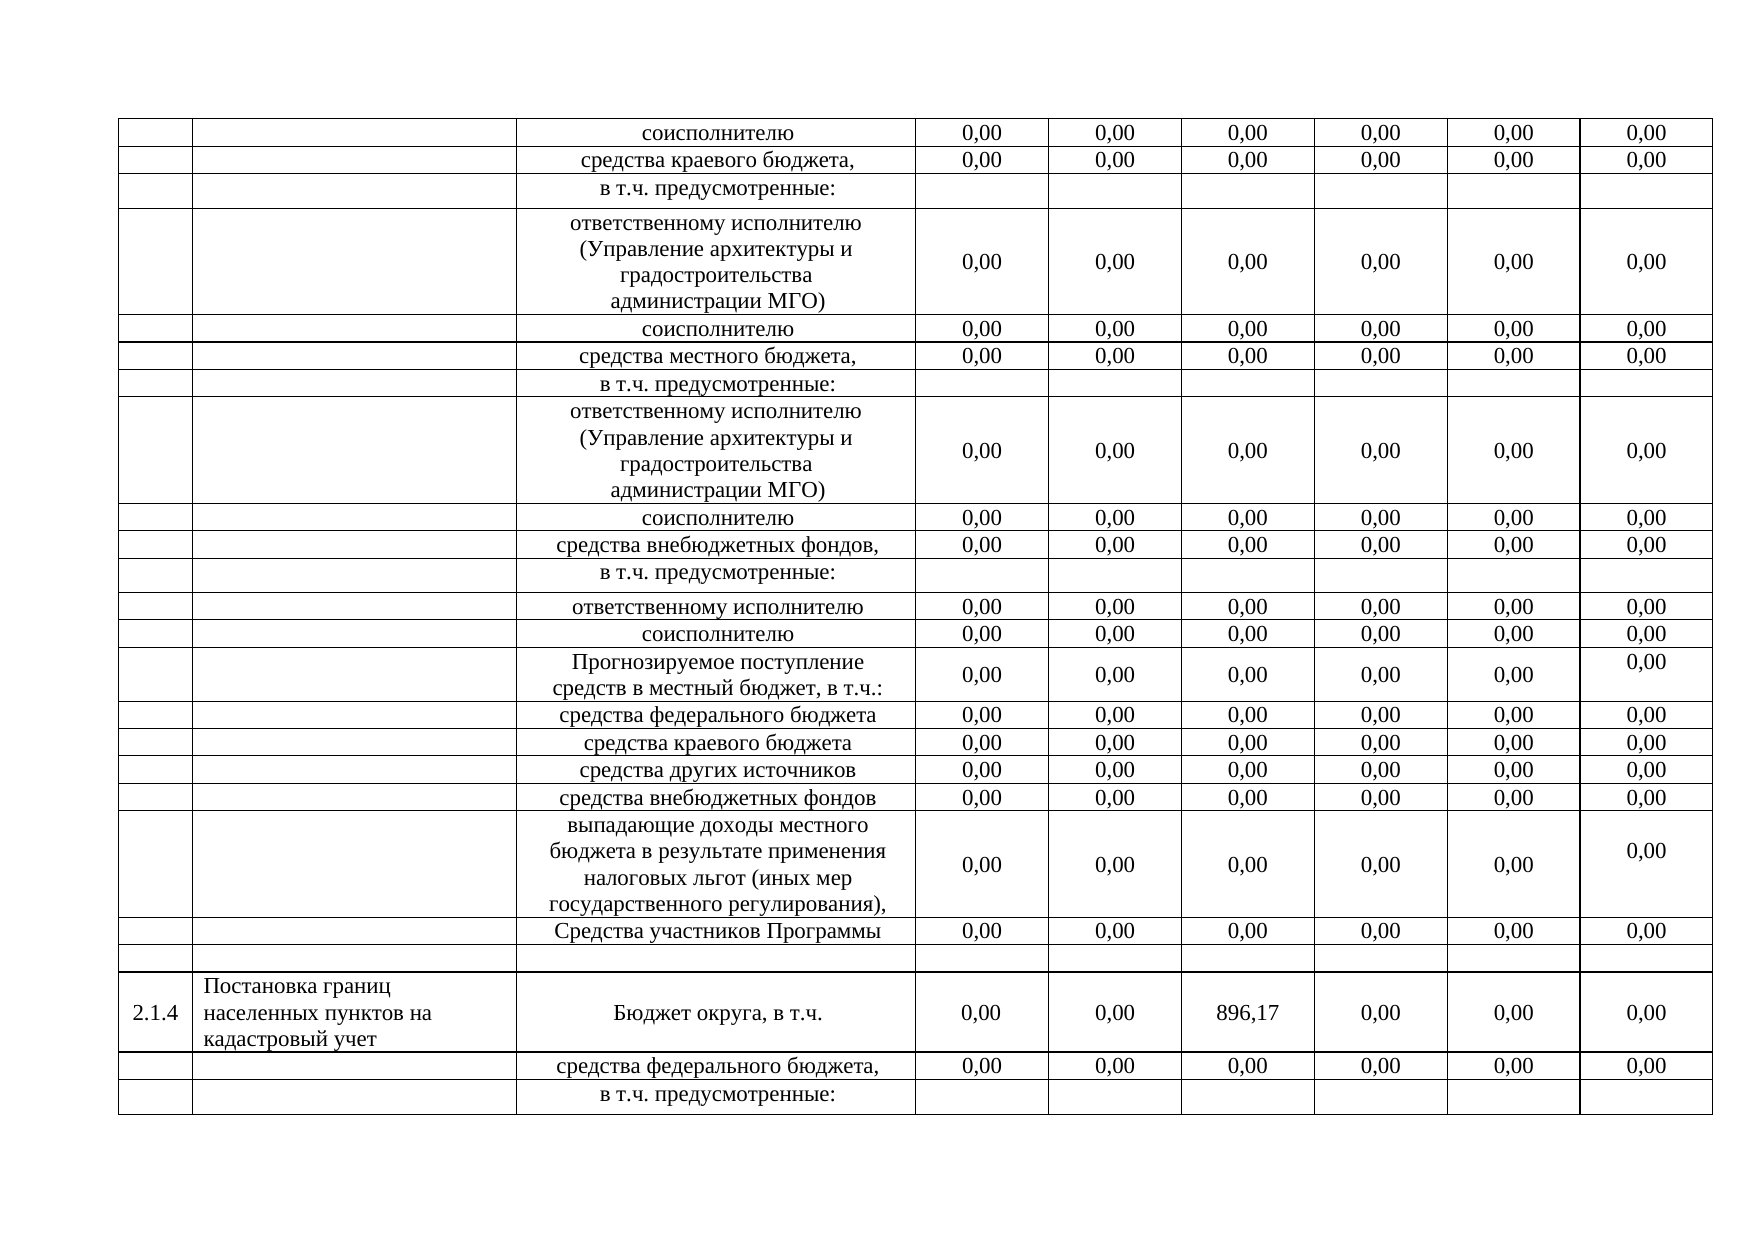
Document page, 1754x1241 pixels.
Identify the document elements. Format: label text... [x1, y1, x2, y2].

table_cell [1581, 559, 1712, 592]
table_cell [1049, 945, 1181, 971]
table_cell [517, 945, 915, 971]
table_cell [119, 784, 192, 810]
table_cell ответственному исполнителю (Управление архитектуры и градостроительства администрации МГО) [517, 397, 915, 503]
table_cell [1448, 559, 1579, 592]
table_cell 0,00 [1448, 1053, 1579, 1079]
table_cell средства внебюджетных фондов [517, 784, 915, 810]
table_cell 0,00 [1182, 784, 1314, 810]
table_cell [193, 343, 516, 369]
table_cell [119, 729, 192, 755]
table_cell [1049, 174, 1181, 207]
table_cell 0,00 [916, 315, 1048, 341]
table_cell 0,00 [1049, 593, 1181, 619]
table_cell 0,00 [1182, 702, 1314, 728]
table_cell [119, 1053, 192, 1079]
table_cell соисполнителю [517, 119, 915, 146]
table_cell [119, 315, 192, 341]
table_cell [119, 593, 192, 619]
table_cell 0,00 [1182, 343, 1314, 369]
table_cell средства местного бюджета, [517, 343, 915, 369]
table_cell [1315, 1080, 1447, 1113]
table_cell 0,00 [916, 811, 1048, 917]
table_cell [193, 811, 516, 917]
table_cell 0,00 [1581, 620, 1712, 647]
table_cell [193, 1053, 516, 1079]
table_cell 0,00 [1049, 1053, 1181, 1079]
table_cell 0,00 [1315, 119, 1447, 146]
table_cell 0,00 [1049, 209, 1181, 314]
table_cell [193, 918, 516, 944]
table_cell 0,00 [1581, 784, 1712, 810]
table_cell 0,00 [1581, 209, 1712, 314]
table_cell 0,00 [1315, 729, 1447, 755]
table_cell соисполнителю [517, 620, 915, 647]
table_cell [119, 174, 192, 207]
table_cell 0,00 [1315, 343, 1447, 369]
table_cell 0,00 [1581, 593, 1712, 619]
table_cell средства внебюджетных фондов, [517, 531, 915, 557]
table_cell [193, 315, 516, 341]
table_cell 0,00 [1049, 397, 1181, 503]
table_cell 0,00 [1049, 504, 1181, 530]
table_cell 0,00 [916, 784, 1048, 810]
table_cell Постановка границ населенных пунктов на кадастровый учет [193, 973, 516, 1051]
table_cell [193, 209, 516, 314]
table_cell [193, 648, 516, 701]
table_cell [193, 370, 516, 396]
table_cell 0,00 [1581, 504, 1712, 530]
table_cell [1315, 559, 1447, 592]
table_cell 0,00 [1049, 756, 1181, 783]
table_cell 0,00 [1315, 811, 1447, 917]
table_cell [1581, 945, 1712, 971]
table_cell 0,00 [1448, 119, 1579, 146]
table_cell средства федерального бюджета [517, 702, 915, 728]
table_cell [119, 702, 192, 728]
table_cell соисполнителю [517, 504, 915, 530]
table_cell [119, 1080, 192, 1113]
table_cell 0,00 [1315, 756, 1447, 783]
table_cell 0,00 [916, 343, 1048, 369]
table_cell [193, 174, 516, 207]
table_cell 0,00 [1448, 784, 1579, 810]
table_cell 0,00 [1315, 784, 1447, 810]
table_cell [1182, 370, 1314, 396]
table_cell 0,00 [1448, 504, 1579, 530]
table_cell 0,00 [1182, 209, 1314, 314]
table_cell [1182, 945, 1314, 971]
table_cell средства краевого бюджета, [517, 147, 915, 173]
table_cell 0,00 [1448, 702, 1579, 728]
table_cell 0,00 [916, 756, 1048, 783]
table_cell [193, 119, 516, 146]
table_cell 0,00 [1182, 147, 1314, 173]
table_cell 0,00 [1448, 315, 1579, 341]
table_cell [193, 702, 516, 728]
table_cell 0,00 [1315, 397, 1447, 503]
table_cell 0,00 [916, 620, 1048, 647]
table_cell 0,00 [916, 397, 1048, 503]
table_cell 0,00 [1581, 918, 1712, 944]
table_cell [916, 1080, 1048, 1113]
table_cell [193, 504, 516, 530]
table_cell Прогнозируемое поступление средств в местный бюджет, в т.ч.: [517, 648, 915, 701]
table_cell 0,00 [1448, 918, 1579, 944]
table_cell 0,00 [1049, 620, 1181, 647]
table_cell 0,00 [1448, 209, 1579, 314]
table_cell выпадающие доходы местного бюджета в результате применения налоговых льгот (иных мер государственного регулирования), [517, 811, 915, 917]
table_cell [1049, 370, 1181, 396]
table_cell [119, 559, 192, 592]
table_cell 0,00 [1581, 119, 1712, 146]
table_cell 0,00 [1182, 620, 1314, 647]
table_cell [119, 147, 192, 173]
table_cell [193, 756, 516, 783]
table_cell [119, 397, 192, 503]
table_cell [119, 119, 192, 146]
table_cell Средства участников Программы [517, 918, 915, 944]
table_cell 0,00 [1448, 147, 1579, 173]
table_cell [1315, 370, 1447, 396]
table_cell 0,00 [1581, 973, 1712, 1051]
table_cell 0,00 [1315, 702, 1447, 728]
table_cell 0,00 [916, 504, 1048, 530]
table_cell 0,00 [1448, 593, 1579, 619]
table_cell 0,00 [1049, 531, 1181, 557]
table_cell [1581, 174, 1712, 207]
table_cell 0,00 [1315, 620, 1447, 647]
table_cell [1448, 174, 1579, 207]
table_cell 896,17 [1182, 973, 1314, 1051]
table_cell 0,00 [1581, 756, 1712, 783]
table_cell 0,00 [916, 973, 1048, 1051]
table_cell 0,00 [916, 209, 1048, 314]
table_cell 0,00 [1581, 811, 1712, 917]
table_cell [119, 531, 192, 557]
table_cell 0,00 [1182, 756, 1314, 783]
table_cell [1448, 945, 1579, 971]
table_cell 0,00 [1581, 397, 1712, 503]
table_cell средства краевого бюджета [517, 729, 915, 755]
table_cell 0,00 [1182, 504, 1314, 530]
table_cell 0,00 [916, 918, 1048, 944]
table_cell 0,00 [916, 119, 1048, 146]
table_cell 0,00 [1315, 1053, 1447, 1079]
table_cell [1448, 1080, 1579, 1113]
table_cell 0,00 [1182, 1053, 1314, 1079]
table_cell 0,00 [1581, 531, 1712, 557]
table_cell 0,00 [1049, 648, 1181, 701]
table_cell 0,00 [1448, 973, 1579, 1051]
table_cell [1581, 370, 1712, 396]
table_cell [119, 811, 192, 917]
table_cell [193, 559, 516, 592]
table_cell 0,00 [1581, 648, 1712, 701]
table_cell 0,00 [1182, 397, 1314, 503]
table_cell [1448, 370, 1579, 396]
table_cell [193, 1080, 516, 1113]
table_cell Бюджет округа, в т.ч. [517, 973, 915, 1051]
table_cell в т.ч. предусмотренные: [517, 174, 915, 207]
table_cell 0,00 [1182, 729, 1314, 755]
table_cell 0,00 [1448, 531, 1579, 557]
table_cell [916, 945, 1048, 971]
table_cell 0,00 [1315, 648, 1447, 701]
table_cell 0,00 [916, 1053, 1048, 1079]
table_cell 0,00 [916, 702, 1048, 728]
table_cell 0,00 [1315, 209, 1447, 314]
table_cell [1182, 559, 1314, 592]
table_cell 0,00 [1049, 973, 1181, 1051]
table_cell 2.1.4 [119, 973, 192, 1051]
table_cell 0,00 [916, 593, 1048, 619]
table_cell средства федерального бюджета, [517, 1053, 915, 1079]
table_cell 0,00 [1049, 811, 1181, 917]
table_cell 0,00 [1315, 315, 1447, 341]
table_cell [193, 620, 516, 647]
table_cell 0,00 [916, 729, 1048, 755]
table_cell 0,00 [916, 648, 1048, 701]
table_cell 0,00 [1448, 620, 1579, 647]
table_cell 0,00 [1182, 593, 1314, 619]
table_cell 0,00 [1049, 147, 1181, 173]
table_cell [193, 729, 516, 755]
table_cell 0,00 [1581, 315, 1712, 341]
table_cell 0,00 [1049, 702, 1181, 728]
table_cell [119, 209, 192, 314]
table_cell 0,00 [1581, 729, 1712, 755]
table_cell 0,00 [1049, 784, 1181, 810]
table_cell 0,00 [1315, 147, 1447, 173]
table_cell в т.ч. предусмотренные: [517, 1080, 915, 1113]
table_cell 0,00 [916, 531, 1048, 557]
table_cell 0,00 [1182, 918, 1314, 944]
table_cell [119, 504, 192, 530]
table_cell в т.ч. предусмотренные: [517, 370, 915, 396]
table_cell 0,00 [1315, 593, 1447, 619]
table_cell 0,00 [1049, 315, 1181, 341]
table_cell [916, 174, 1048, 207]
table_cell 0,00 [1581, 1053, 1712, 1079]
table_cell 0,00 [1448, 343, 1579, 369]
table_cell [1182, 174, 1314, 207]
table_cell [1315, 174, 1447, 207]
table_cell [119, 756, 192, 783]
table_cell [119, 648, 192, 701]
table_cell 0,00 [1448, 648, 1579, 701]
table_cell средства других источников [517, 756, 915, 783]
table_cell 0,00 [1581, 147, 1712, 173]
table_cell 0,00 [1049, 918, 1181, 944]
table_cell 0,00 [1182, 648, 1314, 701]
table_cell [916, 559, 1048, 592]
table_cell [119, 945, 192, 971]
table_cell [193, 945, 516, 971]
table_cell [193, 531, 516, 557]
table_cell 0,00 [1448, 811, 1579, 917]
table_cell 0,00 [1049, 119, 1181, 146]
table_cell 0,00 [1448, 756, 1579, 783]
table_cell 0,00 [1182, 531, 1314, 557]
table_cell [193, 784, 516, 810]
table_cell 0,00 [1315, 504, 1447, 530]
table_cell [119, 343, 192, 369]
table_cell 0,00 [1315, 973, 1447, 1051]
table_cell 0,00 [1182, 119, 1314, 146]
table_cell 0,00 [1049, 729, 1181, 755]
table_cell [1049, 1080, 1181, 1113]
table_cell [517, 209, 915, 314]
table_cell [916, 370, 1048, 396]
table_cell 0,00 [1315, 918, 1447, 944]
table_cell 0,00 [1182, 811, 1314, 917]
table_cell [119, 620, 192, 647]
table_cell [1315, 945, 1447, 971]
table_cell 0,00 [1182, 315, 1314, 341]
table_cell [193, 397, 516, 503]
table_cell [1049, 559, 1181, 592]
table_cell в т.ч. предусмотренные: [517, 559, 915, 592]
table_cell 0,00 [1448, 729, 1579, 755]
table_cell соисполнителю [517, 315, 915, 341]
table_cell 0,00 [1448, 397, 1579, 503]
table_cell 0,00 [1315, 531, 1447, 557]
table_cell [193, 593, 516, 619]
table_cell [193, 147, 516, 173]
table_cell 0,00 [1049, 343, 1181, 369]
table_cell [119, 918, 192, 944]
table_cell [119, 370, 192, 396]
table_cell 0,00 [1581, 343, 1712, 369]
table_cell ответственному исполнителю [517, 593, 915, 619]
table_cell [1581, 1080, 1712, 1113]
table_cell 0,00 [916, 147, 1048, 173]
table_cell [1182, 1080, 1314, 1113]
table_cell 0,00 [1581, 702, 1712, 728]
